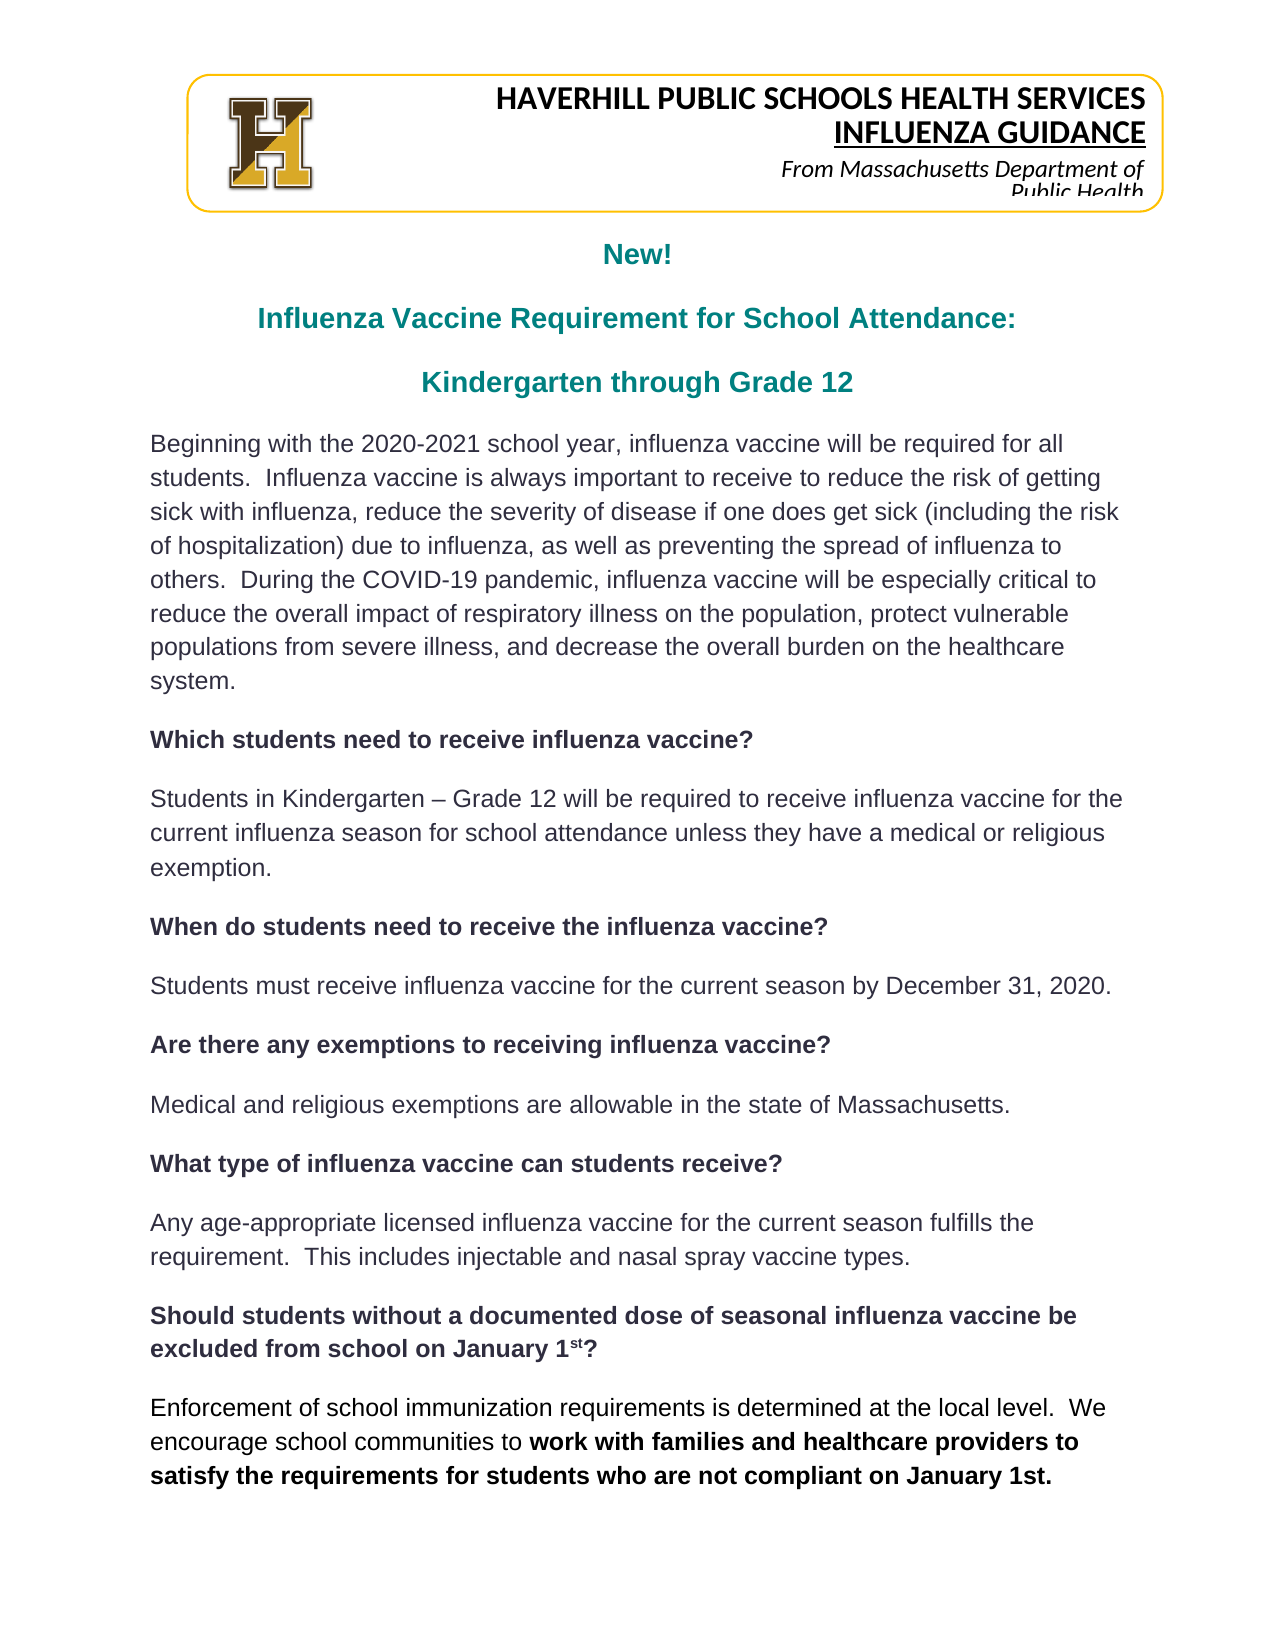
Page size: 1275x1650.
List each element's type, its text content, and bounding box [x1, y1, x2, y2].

text What type of influenza vaccine can students receive? [150, 1149, 1125, 1178]
text Should students without a documented dose of seasonal influenza vaccine be excluded from school on January 1st? [150, 1301, 1125, 1363]
text New! [150, 237, 1125, 270]
text When do students need to receive the influenza vaccine? [150, 912, 1125, 941]
text Students in Kindergarten – Grade 12 will be required to receive influenza vaccine for the current influenza season for school attendance unless they have a medical or religious exemption. [150, 784, 1125, 882]
text Kindergarten through Grade 12 [150, 365, 1125, 399]
text Enforcement of school immunization requirements is determined at the local level. We encourage school communities to work with families and healthcare providers to satisfy the requirements for students who are not compliant on January 1st. [150, 1393, 1125, 1490]
text Are there any exemptions to receiving influenza vaccine? [150, 1030, 1125, 1059]
text Beginning with the 2020-2021 school year, influenza vaccine will be required for all students. Influenza vaccine is always important to receive to reduce the risk of getting sick with influenza, reduce the severity of disease if one does get sick (including the risk of hospitalization) due to influenza, as well as preventing the spread of influenza to others. During the COVID-19 pandemic, influenza vaccine will be especially critical to reduce the overall impact of respiratory illness on the population, protect vulnerable populations from severe illness, and decrease the overall burden on the healthcare system. [150, 429, 1125, 695]
picture [207, 78, 334, 208]
text Any age-appropriate licensed influenza vaccine for the current season fulfills the requirement. This includes injectable and nasal spray vaccine types. [150, 1208, 1125, 1271]
text Influenza Vaccine Requirement for School Attendance: [150, 301, 1125, 334]
text Students must receive influenza vaccine for the current season by December 31, 2020. [150, 971, 1125, 1000]
text Medical and religious exemptions are allowable in the state of Massachusetts. [150, 1089, 1125, 1118]
text Which students need to receive influenza vaccine? [150, 725, 1125, 754]
